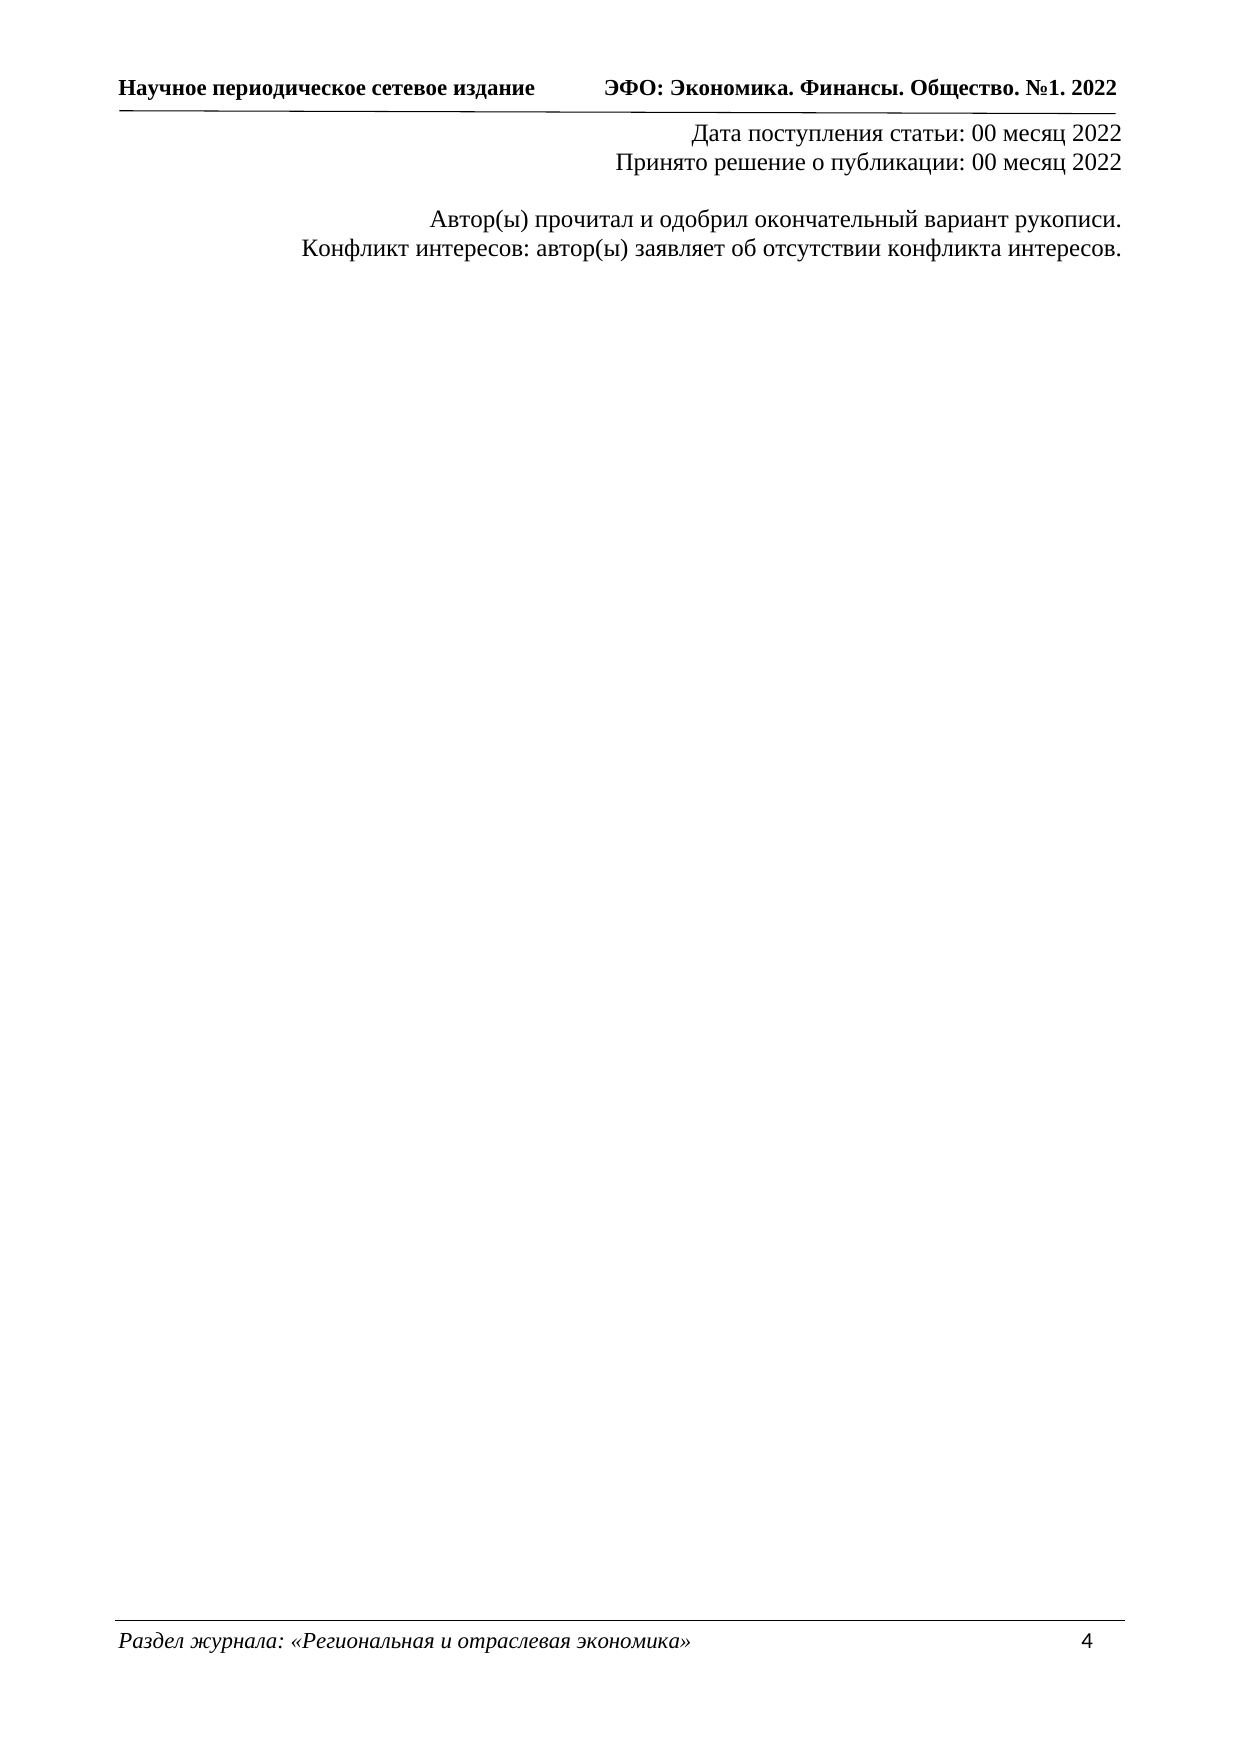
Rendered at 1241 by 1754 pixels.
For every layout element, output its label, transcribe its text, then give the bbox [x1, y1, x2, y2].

text Принято решение о публикации: 00 месяц 2022 [118, 147, 1122, 176]
text Автор(ы) прочитал и одобрил окончательный вариант рукописи. [118, 204, 1122, 233]
text Конфликт интересов: автор(ы) заявляет об отсутствии конфликта интересов. [118, 233, 1122, 262]
text Дата поступления статьи: 00 месяц 2022 [118, 118, 1122, 147]
